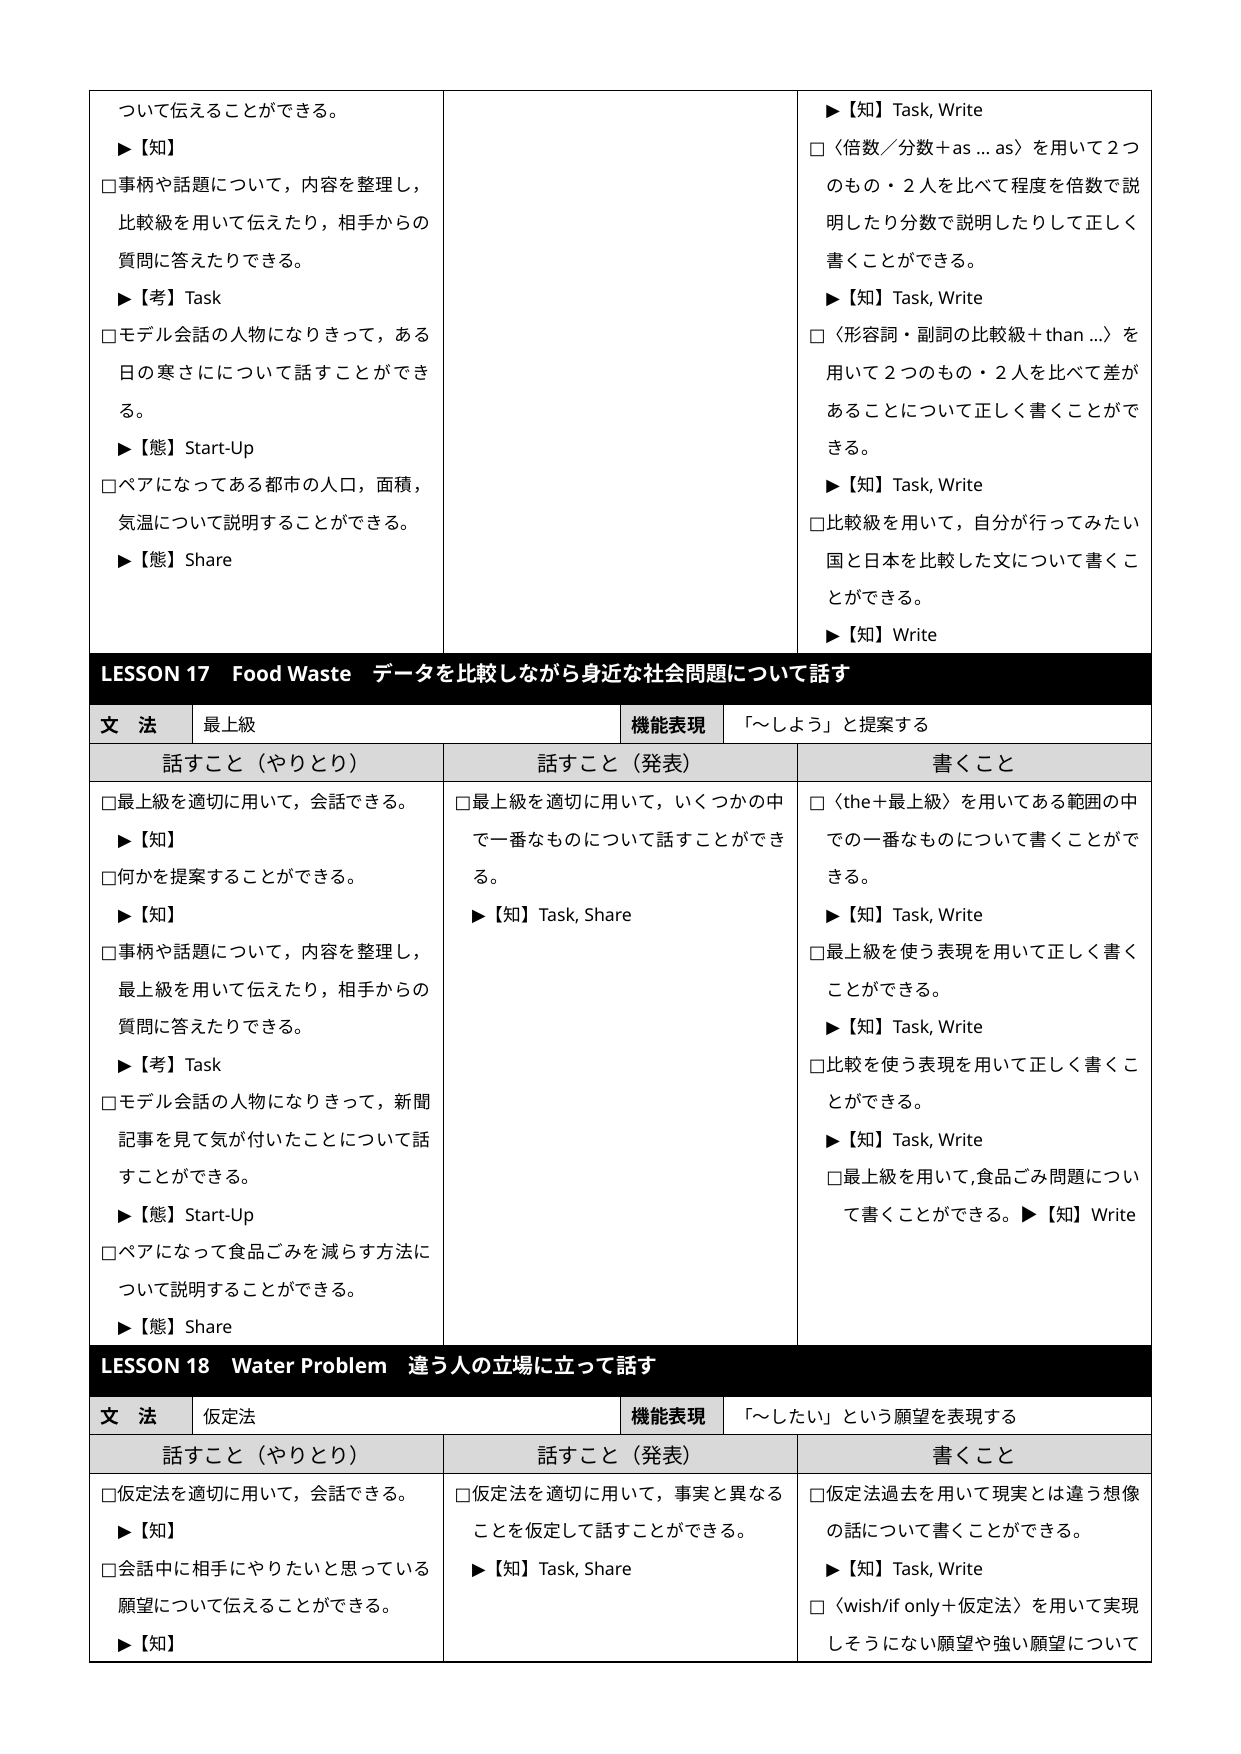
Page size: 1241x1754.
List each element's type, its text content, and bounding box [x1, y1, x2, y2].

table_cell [444, 91, 797, 653]
table_cell 「～したい」という願望を表現する [724, 1397, 1151, 1434]
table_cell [90, 91, 443, 653]
table_cell 文法 [90, 705, 192, 743]
table_cell 書くこと [798, 1435, 1151, 1473]
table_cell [90, 1474, 443, 1661]
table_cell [798, 91, 1151, 653]
table_cell 最上級 [193, 705, 620, 743]
table_cell □最上級を適切に用いて，いくつかの中で一番なものについて話すことができる。 ▶【知】Task, Share [444, 782, 797, 1345]
table_cell 仮定法 [193, 1397, 620, 1434]
table_cell LESSON 18 Water Problem 違う人の立場に立って話す [90, 1346, 1151, 1396]
table_cell 話すこと（やりとり） [90, 1435, 443, 1473]
table_cell 機能表現 [621, 705, 723, 743]
table_cell 話すこと（発表） [444, 1435, 797, 1473]
table_cell 話すこと（やりとり） [90, 744, 443, 781]
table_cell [798, 1474, 1151, 1661]
table_cell 「～しよう」と提案する [724, 705, 1151, 743]
table_cell 話すこと（発表） [444, 744, 797, 781]
table_cell 機能表現 [621, 1397, 723, 1434]
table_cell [444, 1474, 797, 1661]
table_cell 文法 [90, 1397, 192, 1434]
table_cell LESSON 17 Food Waste データを比較しながら身近な社会問題について話す [90, 654, 1151, 704]
table_cell □〈the＋最上級〉を用いてある範囲の中での一番なものについて書くことができる。 ▶【知】Task, Write □最上級を使う表現を用いて正しく書くことができる。 ▶【知】Task, Write □比較を使う表現を用いて正しく書くことができる。 ▶【知】Task, Write □最上級を用いて,食品ごみ問題について書くことができる。▶【知】Write [798, 782, 1151, 1345]
table_cell 書くこと [798, 744, 1151, 781]
table_cell □最上級を適切に用いて，会話できる。 ▶【知】 □何かを提案することができる。 ▶【知】 □事柄や話題について，内容を整理し，最上級を用いて伝えたり，相手からの質問に答えたりできる。 ▶【考】Task □モデル会話の人物になりきって，新聞記事を見て気が付いたことについて話すことができる。 ▶【態】Start-Up □ペアになって食品ごみを減らす方法について説明することができる。 ▶【態】Share [90, 782, 443, 1345]
